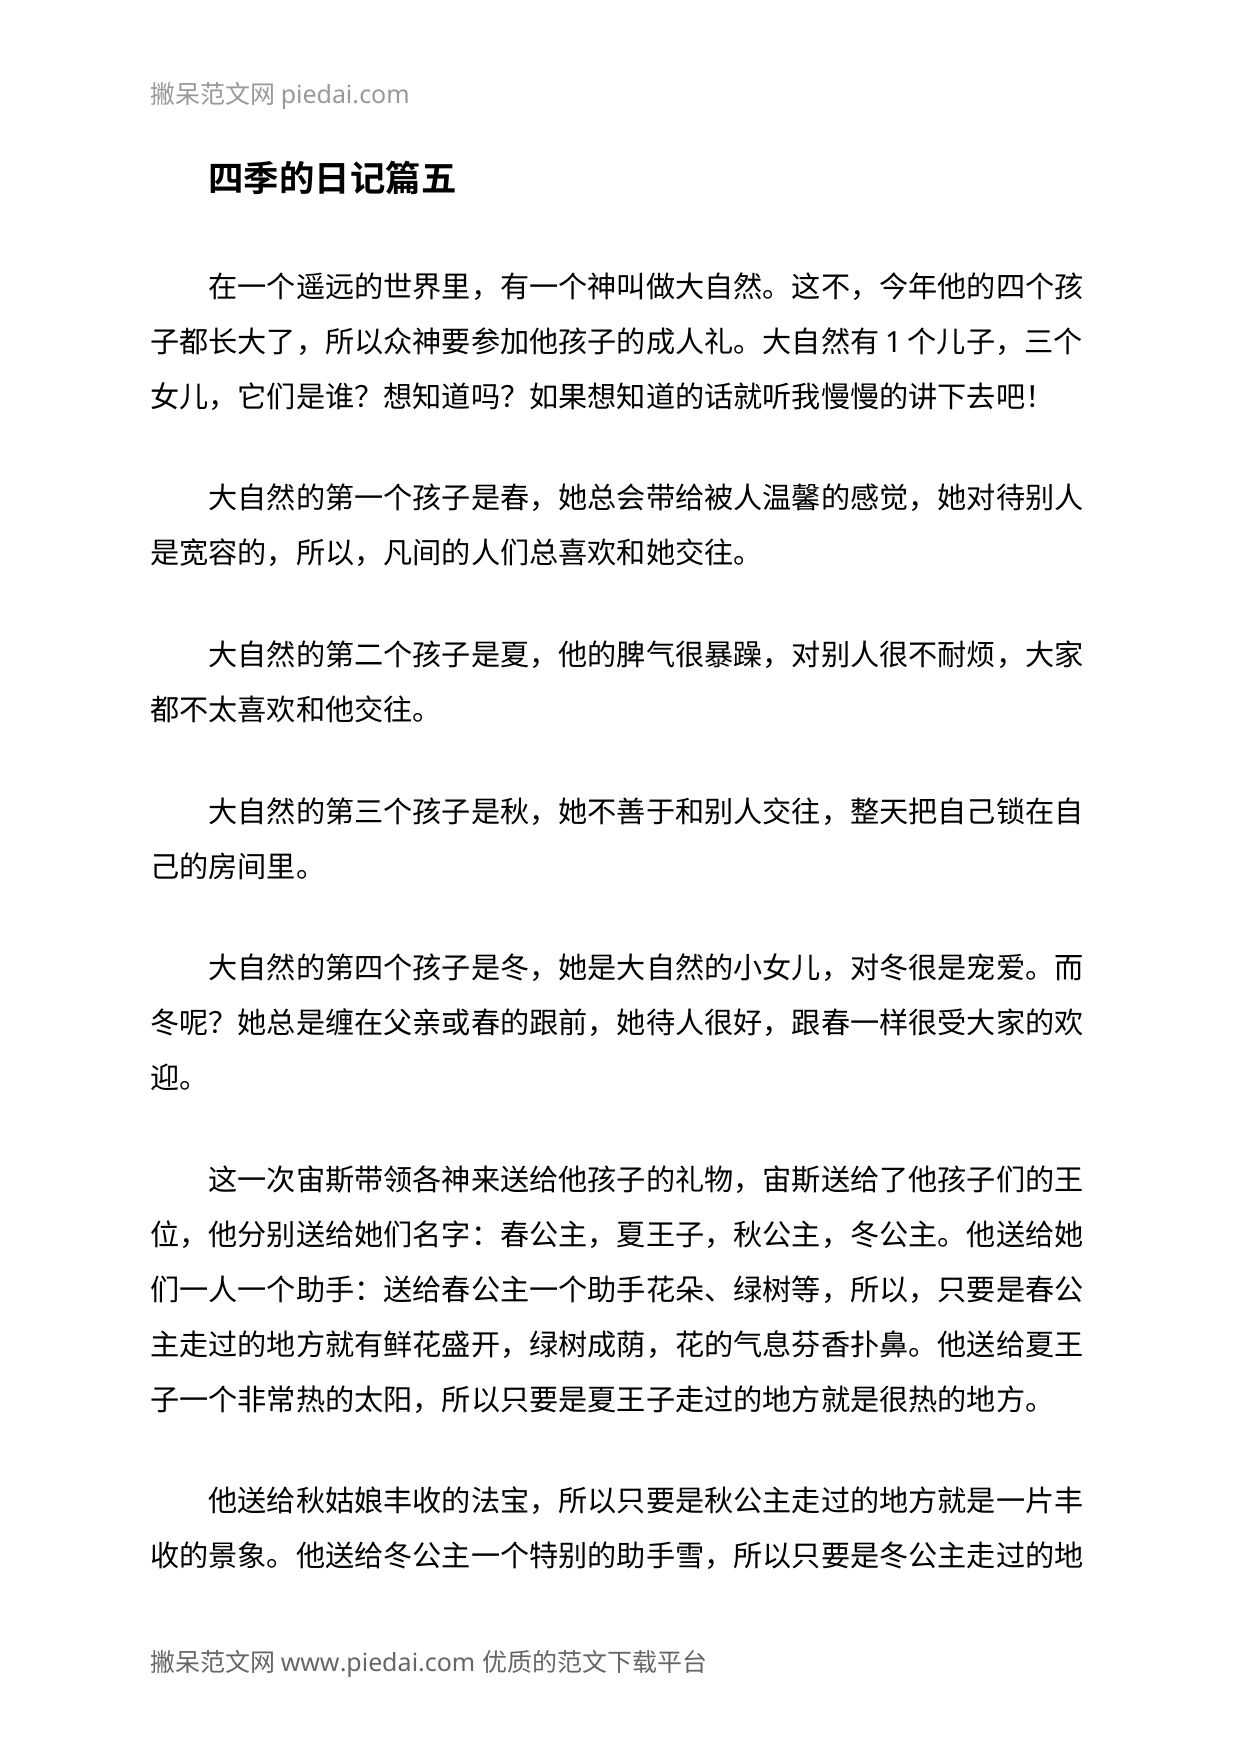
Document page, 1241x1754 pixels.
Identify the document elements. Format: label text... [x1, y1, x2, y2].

text 大自然的第二个孩子是夏，他的脾气很暴躁，对别人很不耐烦，大家都不太喜欢和他交往。 [150, 632, 1090, 729]
text 在一个遥远的世界里，有一个神叫做大自然。这不，今年他的四个孩子都长大了，所以众神要参加他孩子的成人礼。大自然有1个儿子，三个女儿，它们是谁？想知道吗？如果想知道的话就听我慢慢的讲下去吧！ [150, 263, 1090, 416]
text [150, 1478, 1090, 1575]
text 大自然的第一个孩子是春，她总会带给被人温馨的感觉，她对待别人是宽容的，所以，凡间的人们总喜欢和她交往。 [150, 475, 1090, 572]
text 四季的日记篇五 [150, 150, 1090, 201]
text 这一次宙斯带领各神来送给他孩子的礼物，宙斯送给了他孩子们的王位，他分别送给她们名字：春公主，夏王子，秋公主，冬公主。他送给她们一人一个助手：送给春公主一个助手花朵、绿树等，所以，只要是春公主走过的地方就有鲜花盛开，绿树成荫，花的气息芬香扑鼻。他送给夏王子一个非常热的太阳，所以只要是夏王子走过的地方就是很热的地方。 [150, 1157, 1090, 1418]
text 大自然的第四个孩子是冬，她是大自然的小女儿，对冬很是宠爱。而冬呢？她总是缠在父亲或春的跟前，她待人很好，跟春一样很受大家的欢迎。 [150, 945, 1090, 1097]
text 大自然的第三个孩子是秋，她不善于和别人交往，整天把自己锁在自己的房间里。 [150, 788, 1090, 886]
